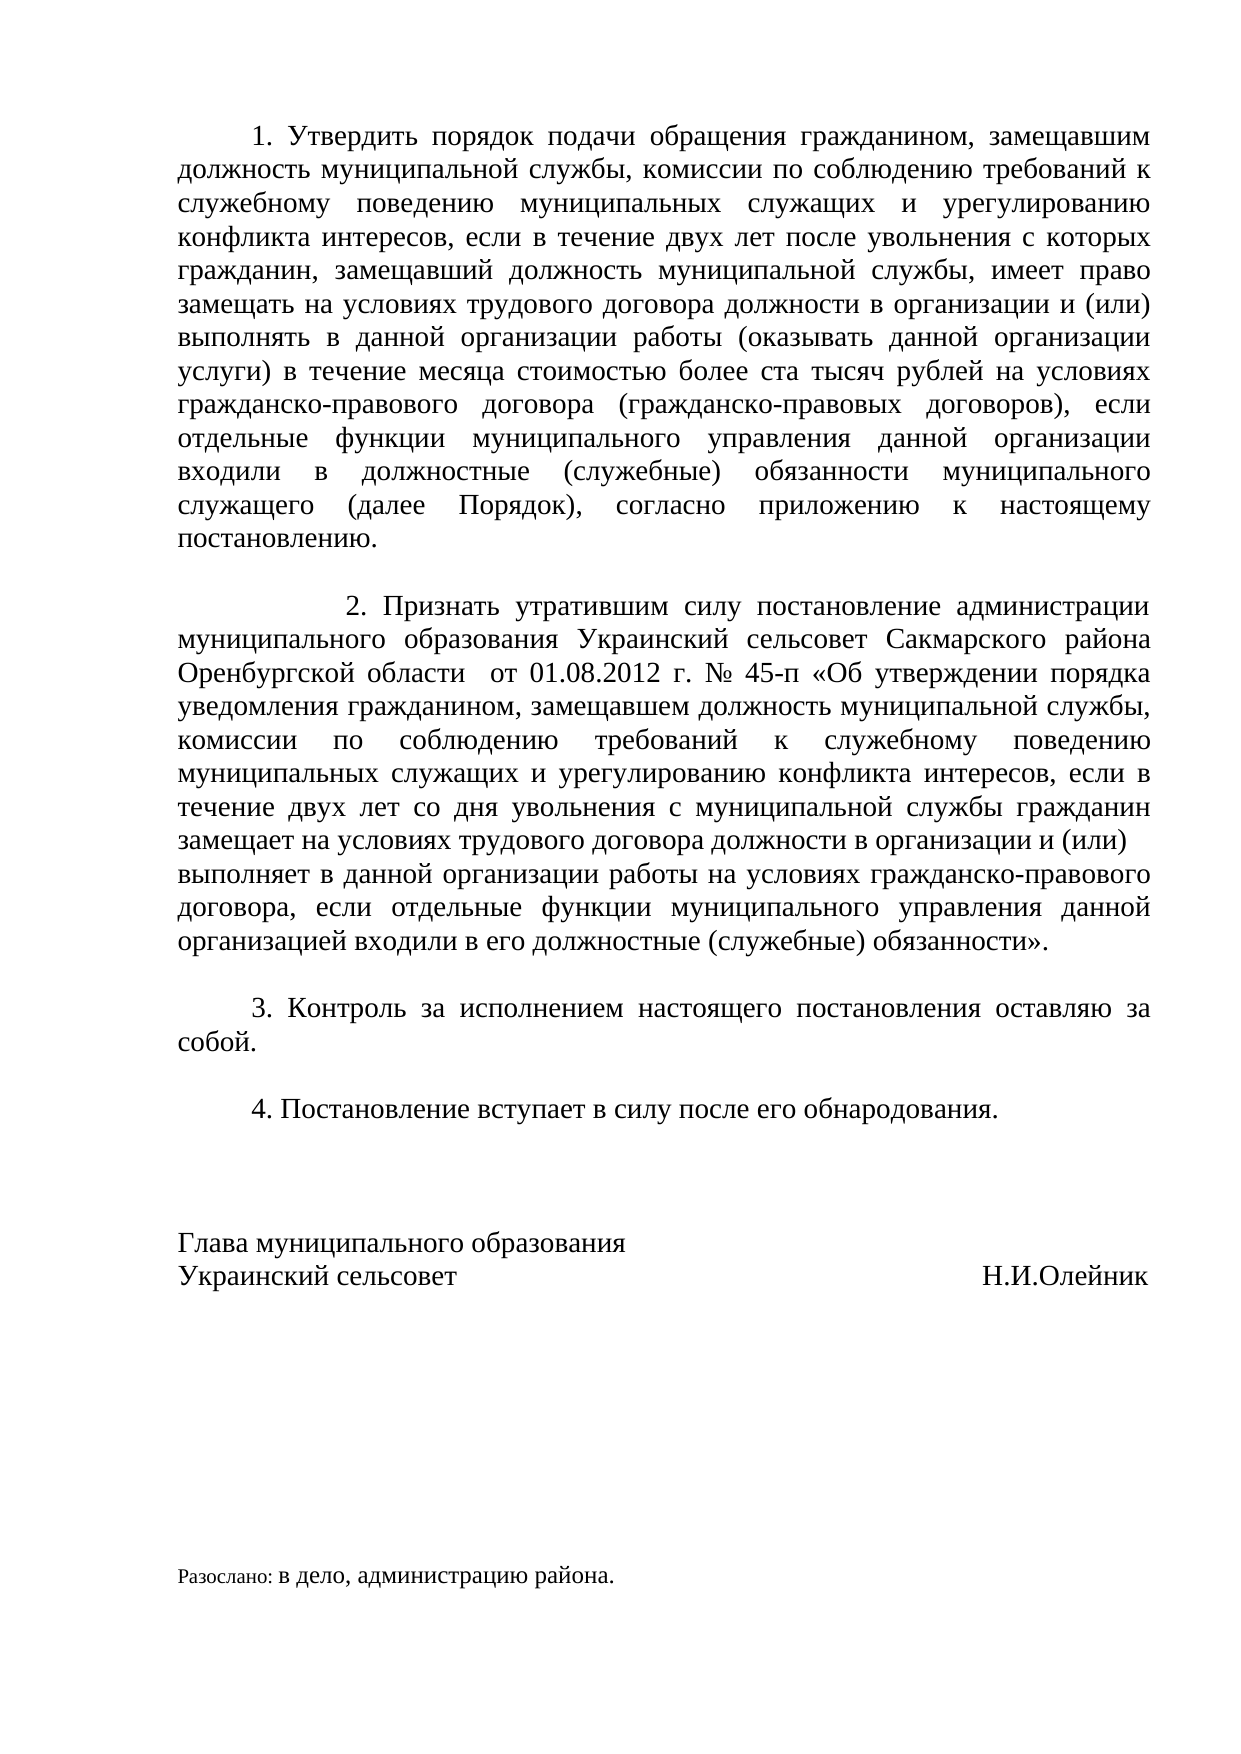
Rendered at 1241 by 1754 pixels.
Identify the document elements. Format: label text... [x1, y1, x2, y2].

text Разослано: в дело, администрацию района. [177, 1560, 1152, 1589]
text 2. Признать утратившим силу постановление администрации муниципального образования Украинский сельсовет Сакмарского района Оренбургской области от 01.08.2012 г. № 45-п «Об утверждении порядка уведомления гражданином, замещавшем должность муниципальной службы, комиссии по соблюдению требований к служебному поведению муниципальных служащих и урегулированию конфликта интересов, если в течение двух лет со дня увольнения с муниципальной службы гражданин замещает на условиях трудового договора должности в организации и (или) [177, 588, 1152, 856]
text 4. Постановление вступает в силу после его обнародования. [177, 1091, 1152, 1124]
text выполняет в данной организации работы на условиях гражданско-правового договора, если отдельные функции муниципального управления данной организацией входили в его должностные (служебные) обязанности». [177, 856, 1152, 957]
text Глава муниципального образования [177, 1225, 1152, 1258]
text 1. Утвердить порядок подачи обращения гражданином, замещавшим должность муниципальной службы, комиссии по соблюдению требований к служебному поведению муниципальных служащих и урегулированию конфликта интересов, если в течение двух лет после увольнения с которых гражданин, замещавший должность муниципальной службы, имеет право замещать на условиях трудового договора должности в организации и (или) выполнять в данной организации работы (оказывать данной организации услуги) в течение месяца стоимостью более ста тысяч рублей на условиях гражданско-правового договора (гражданско-правовых договоров), если отдельные функции муниципального управления данной организации входили в должностные (служебные) обязанности муниципального служащего (далее Порядок), согласно приложению к настоящему постановлению. [177, 118, 1152, 554]
text 3. Контроль за исполнением настоящего постановления оставляю за собой. [177, 990, 1152, 1057]
text Украинский сельсовет Н.И.Олейник [177, 1258, 1152, 1292]
